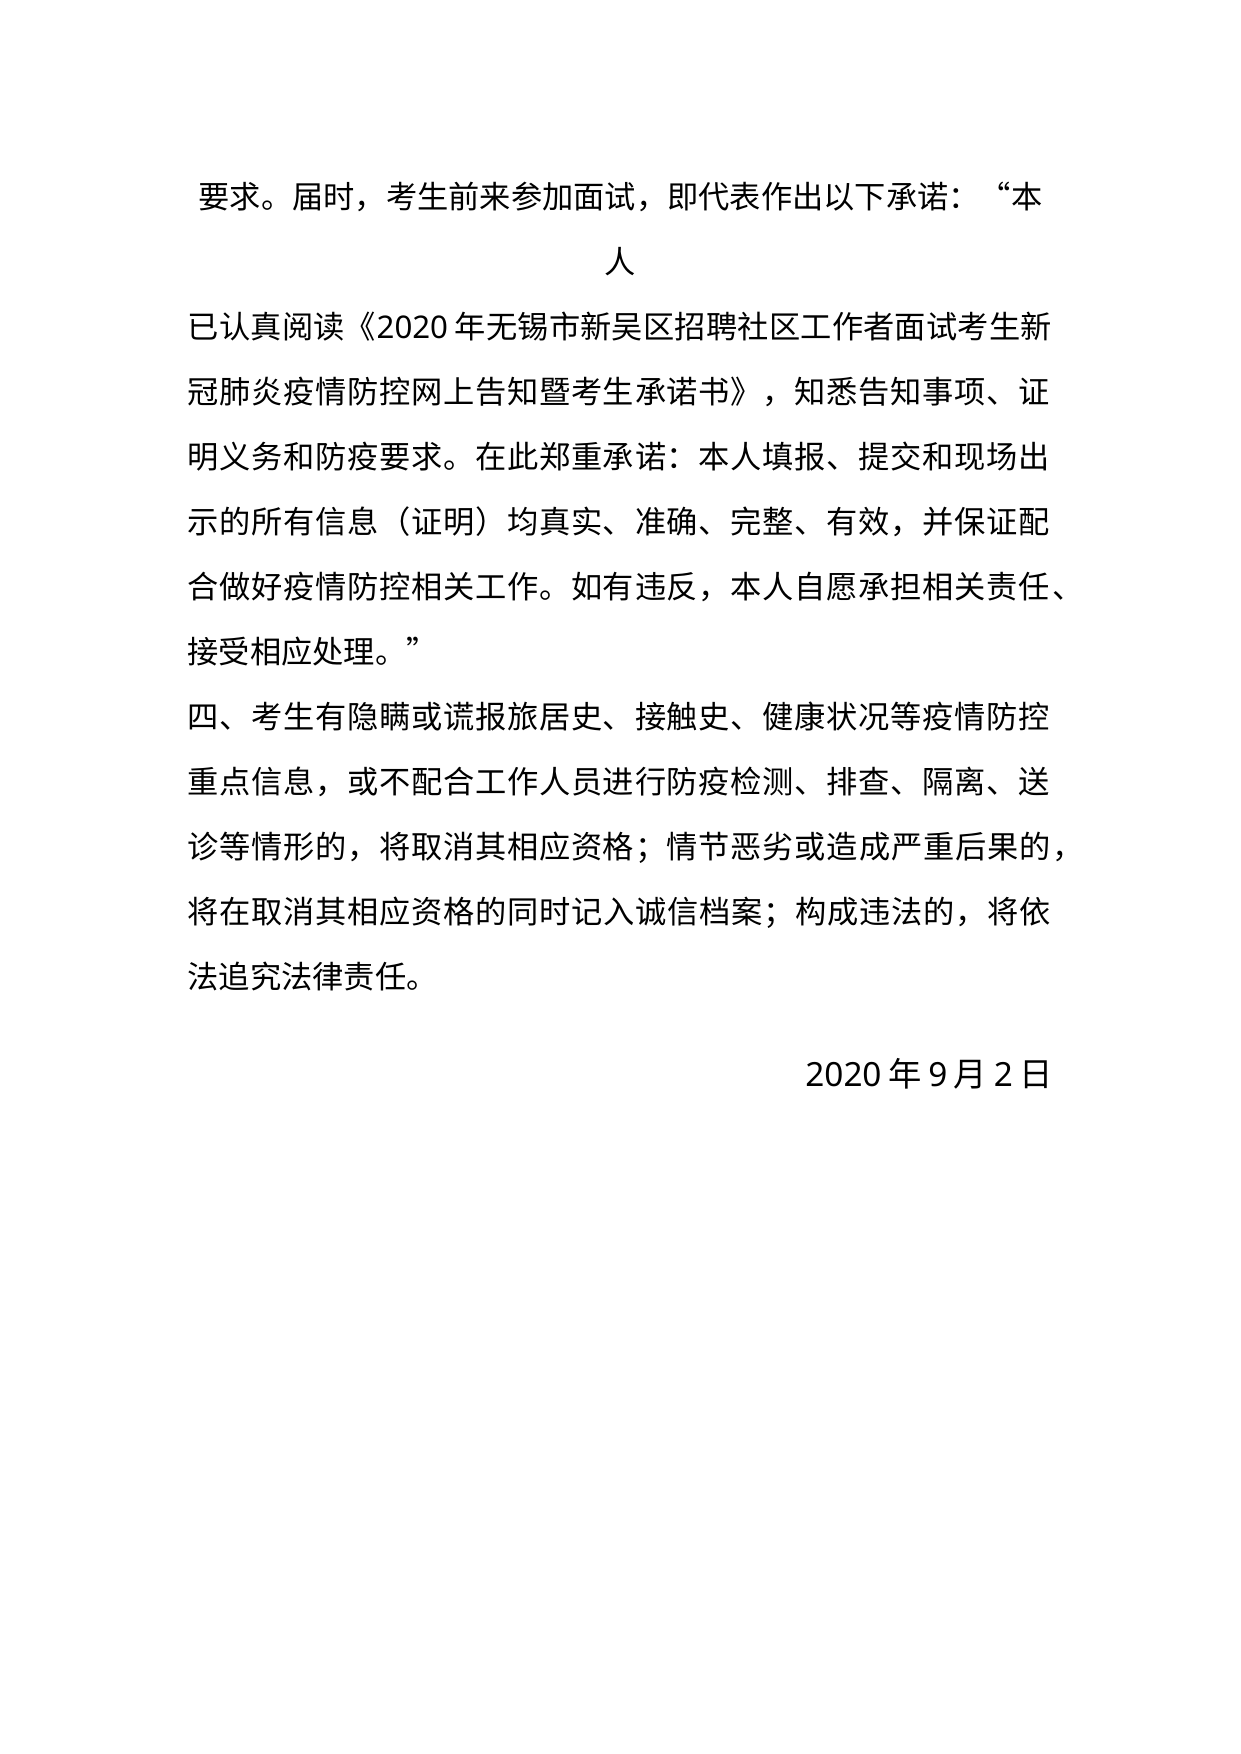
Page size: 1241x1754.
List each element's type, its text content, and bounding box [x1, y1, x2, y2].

text 四、考生有隐瞒或谎报旅居史、接触史、健康状况等疫情防控重点信息，或不配合工作人员进行防疫检测、排查、隔离、送诊等情形的，将取消其相应资格；情节恶劣或造成严重后果的，将在取消其相应资格的同时记入诚信档案；构成违法的，将依法追究法律责任。 [187, 682, 1053, 1007]
text 已认真阅读《2020年无锡市新吴区招聘社区工作者面试考生新冠肺炎疫情防控网上告知暨考生承诺书》，知悉告知事项、证明义务和防疫要求。在此郑重承诺：本人填报、提交和现场出示的所有信息（证明）均真实、准确、完整、有效，并保证配合做好疫情防控相关工作。如有违反，本人自愿承担相关责任、接受相应处理。” [187, 292, 1053, 682]
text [187, 162, 1053, 292]
text 2020年9月2日 [187, 1039, 1053, 1104]
